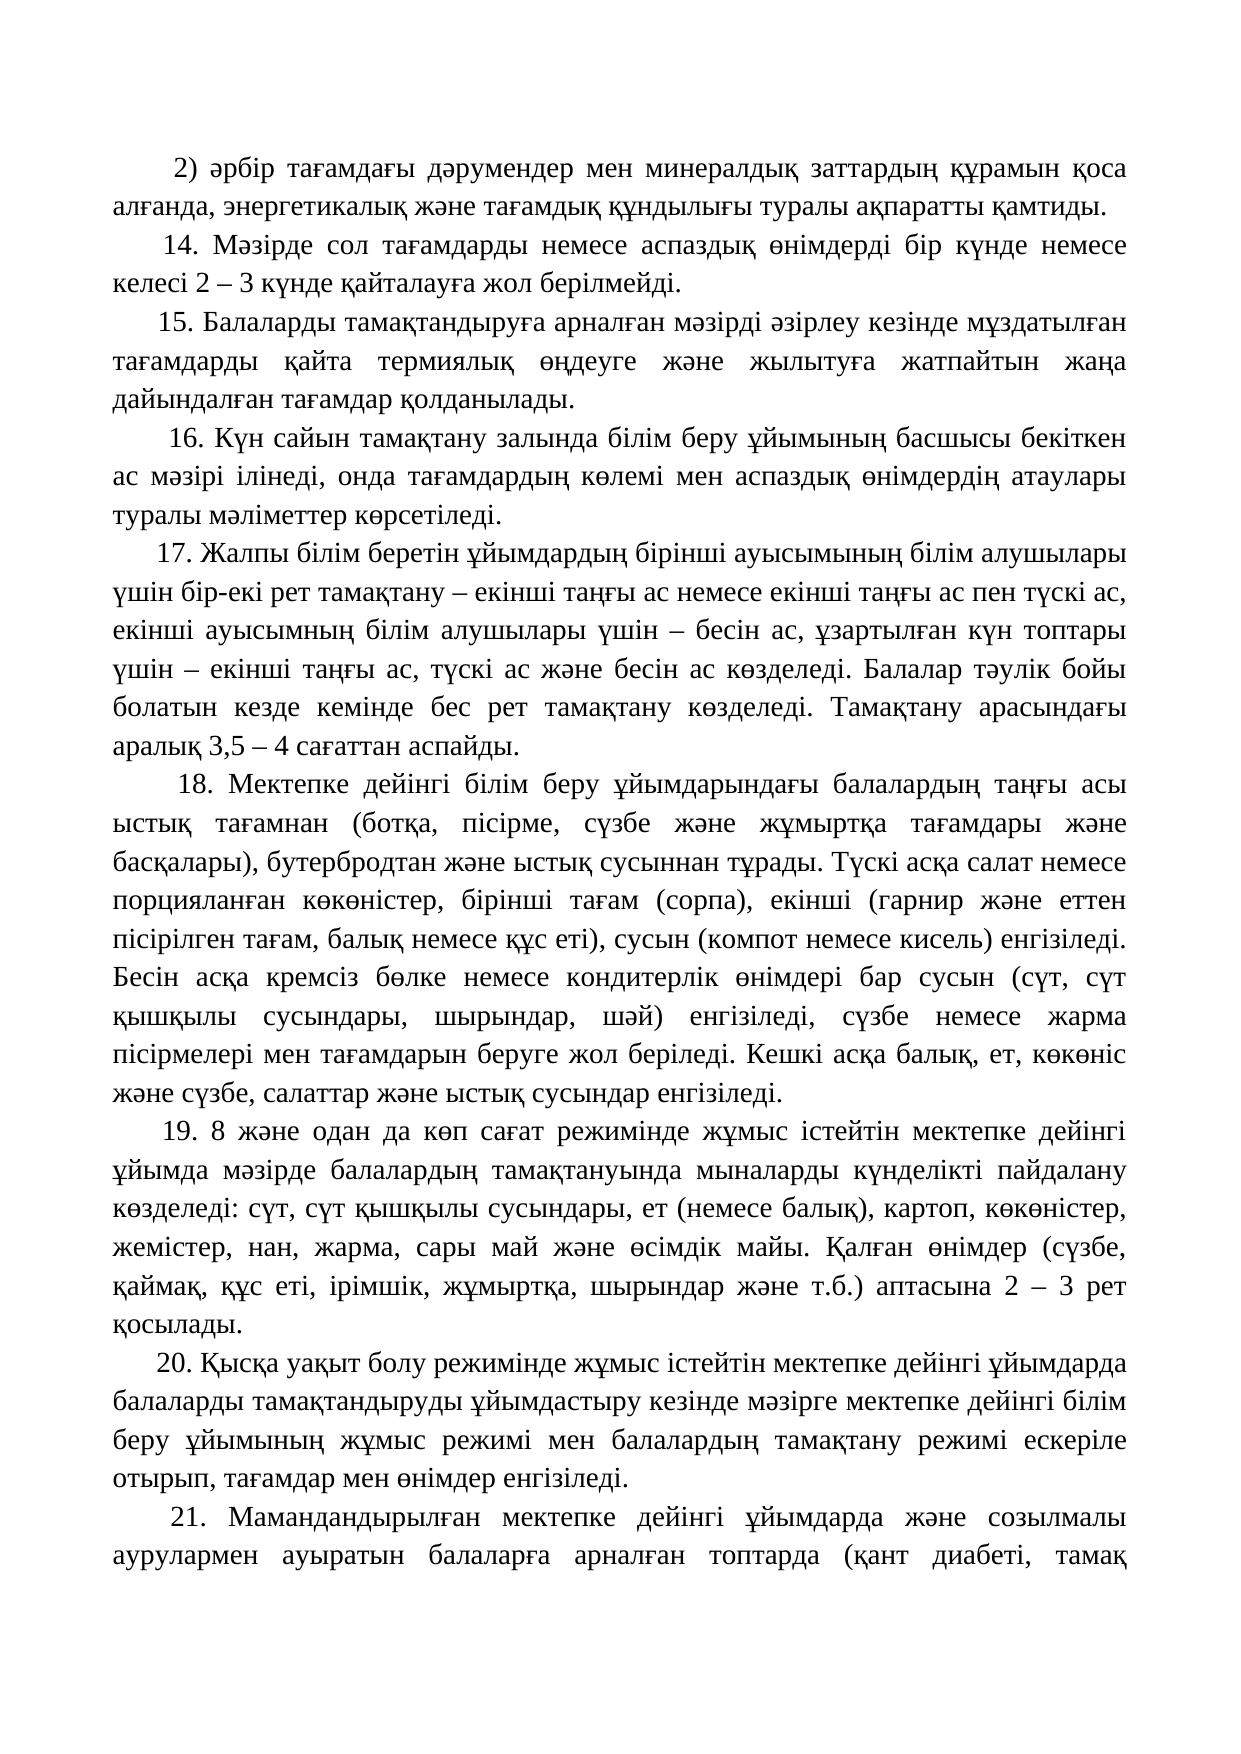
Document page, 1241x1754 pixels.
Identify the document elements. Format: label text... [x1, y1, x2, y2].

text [112, 1499, 1128, 1571]
text 15. Балаларды тамақтандыруға арналған мәзірді әзірлеу кезінде мұздатылған тағамдарды қайта термиялық өңдеуге және жылытуға жатпайтын жаңа дайындалған тағамдар қолданылады. [112, 304, 1128, 415]
text 16. Күн сайын тамақтану залында білім беру ұйымының басшысы бекіткен ас мәзірі ілінеді, онда тағамдардың көлемі мен аспаздық өнімдердің атаулары туралы мәліметтер көрсетіледі. [112, 420, 1128, 530]
text 19. 8 және одан да көп сағат режимінде жұмыс істейтін мектепке дейінгі ұйымда мәзірде балалардың тамақтануында мыналарды күнделікті пайдалану көзделеді: сүт, сүт қышқылы сусындары, ет (немесе балық), картоп, көкөністер, жемістер, нан, жарма, сары май және өсімдік майы. Қалған өнімдер (сүзбе, қаймақ, құс еті, ірімшік, жұмыртқа, шырындар және т.б.) аптасына 2 – 3 рет қосылады. [112, 1113, 1128, 1340]
text 14. Мәзірде сол тағамдарды немесе аспаздық өнімдерді бір күнде немесе келесі 2 – 3 күнде қайталауға жол берілмейді. [112, 227, 1128, 299]
text 20. Қысқа уақыт болу режимінде жұмыс істейтін мектепке дейінгі ұйымдарда балаларды тамақтандыруды ұйымдастыру кезінде мәзірге мектепке дейінгі білім беру ұйымының жұмыс режимі мен балалардың тамақтану режимі ескеріле отырып, тағамдар мен өнімдер енгізіледі. [112, 1345, 1128, 1494]
text 17. Жалпы білім беретін ұйымдардың бірінші ауысымының білім алушылары үшін бір-екі рет тамақтану – екінші таңғы ас немесе екінші таңғы ас пен түскі ас, екінші ауысымның білім алушылары үшін – бесін ас, ұзартылған күн топтары үшін – екінші таңғы ас, түскі ас және бесін ас көзделеді. Балалар тәулік бойы болатын кезде кемінде бес рет тамақтану көзделеді. Тамақтану арасындағы аралық 3,5 – 4 сағаттан аспайды. [112, 535, 1128, 762]
text 2) әрбір тағамдағы дәрумендер мен минералдық заттардың құрамын қоса алғанда, энергетикалық және тағамдық құндылығы туралы ақпаратты қамтиды. [112, 150, 1128, 222]
text 18. Мектепке дейінгі білім беру ұйымдарындағы балалардың таңғы асы ыстық тағамнан (ботқа, пісірме, сүзбе және жұмыртқа тағамдары және басқалары), бутербродтан және ыстық сусыннан тұрады. Түскі асқа салат немесе порцияланған көкөністер, бірінші тағам (сорпа), екінші (гарнир және еттен пісірілген тағам, балық немесе құс еті), сусын (компот немесе кисель) енгізіледі. Бесін асқа кремсіз бөлке немесе кондитерлік өнімдері бар сусын (сүт, сүт қышқылы сусындары, шырындар, шәй) енгізіледі, сүзбе немесе жарма пісірмелері мен тағамдарын беруге жол беріледі. Кешкі асқа балық, ет, көкөніс және сүзбе, салаттар және ыстық сусындар енгізіледі. [112, 767, 1128, 1108]
